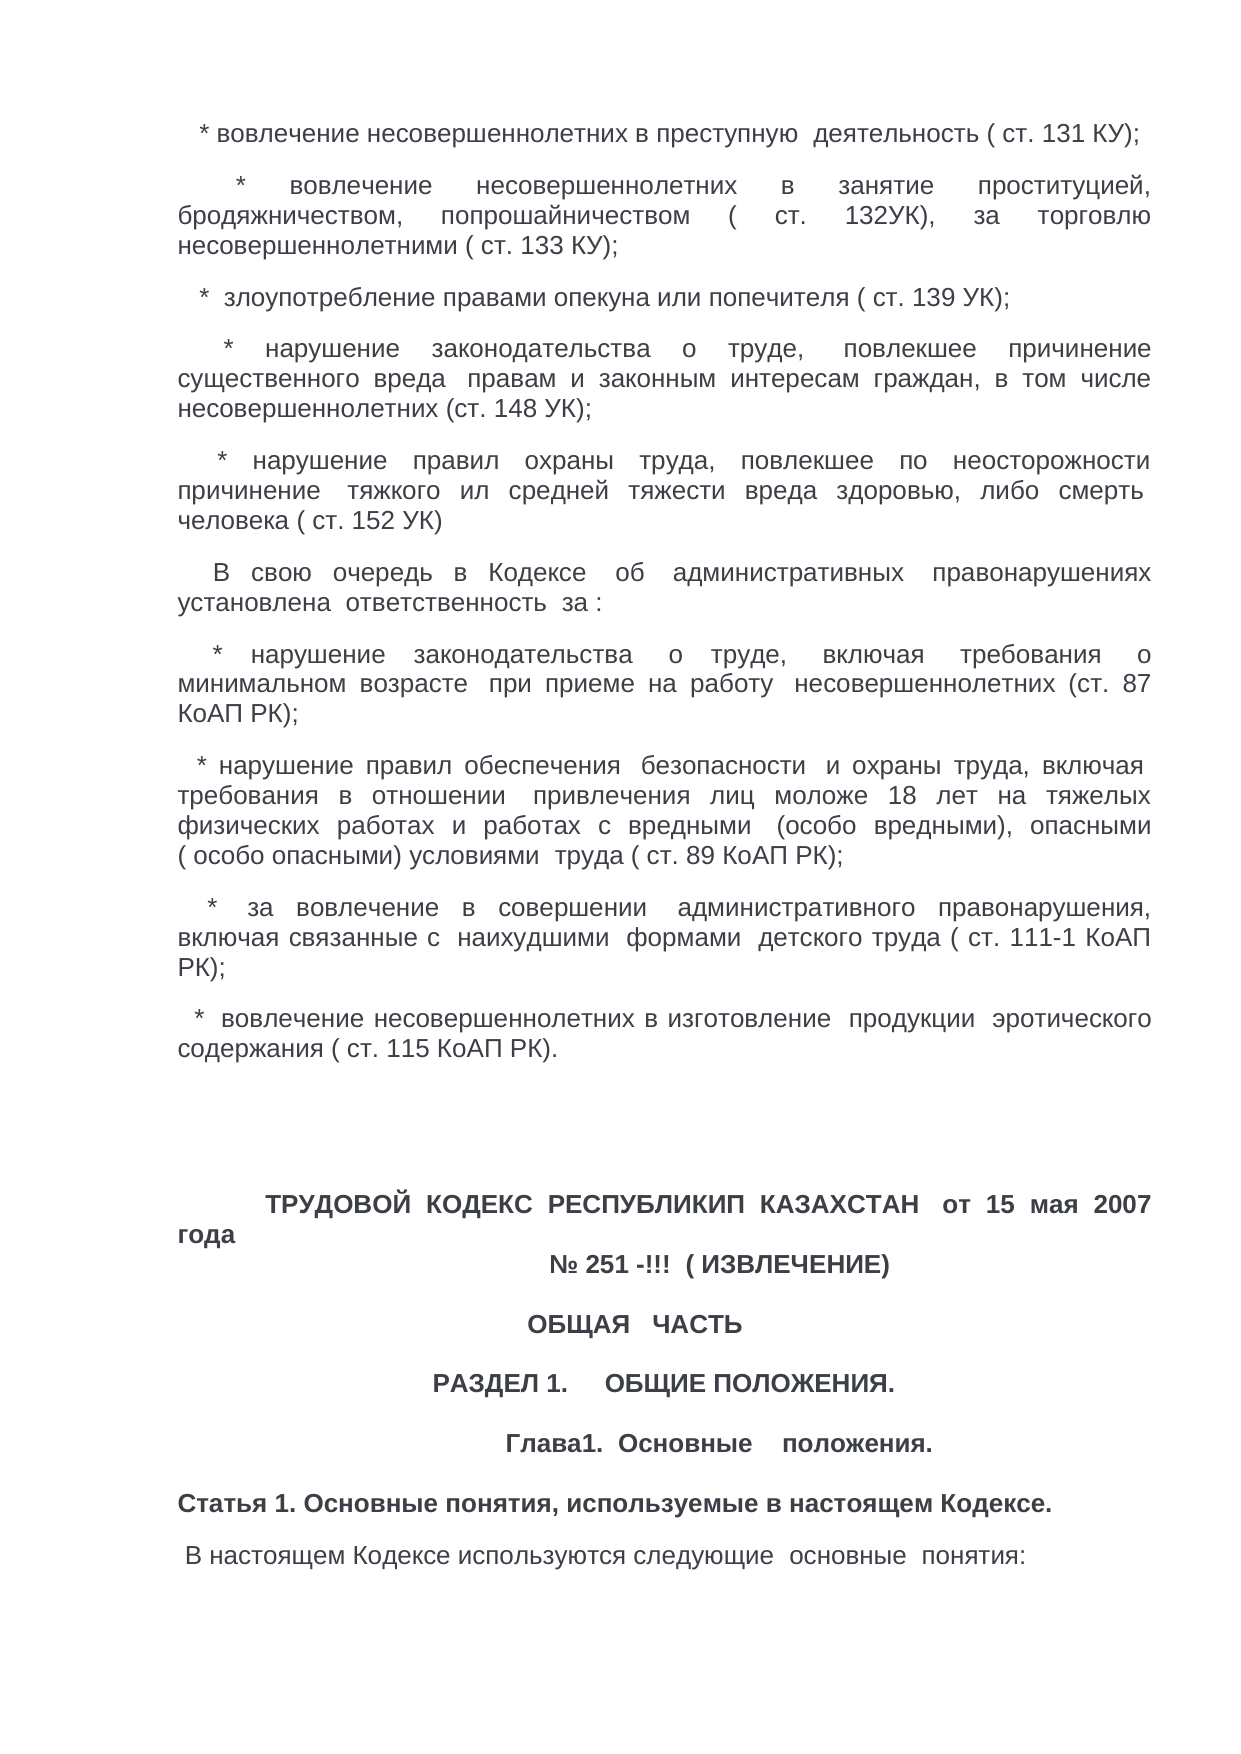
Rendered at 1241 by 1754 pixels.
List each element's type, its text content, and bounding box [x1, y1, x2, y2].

text * вовлечение несовершеннолетних в изготовление продукции эротического содержания ( ст. 115 КоАП РК). [177, 1003, 1152, 1063]
text * нарушение законодательства о труде, включая требования о минимальном возрасте при приеме на работу несовершеннолетних (ст. 87 КоАП РК); [177, 639, 1152, 728]
text ОБЩАЯ ЧАСТЬ [177, 1309, 1152, 1338]
text В настоящем Кодексе используются следующие основные понятия: [177, 1540, 1152, 1570]
text В свою очередь в Кодексе об административных правонарушениях установлена ответственность за : [177, 557, 1152, 617]
text * вовлечение несовершеннолетних в занятие проституцией, бродяжничеством, попрошайничеством ( ст. 132УК), за торговлю несовершеннолетними ( ст. 133 КУ); [177, 170, 1152, 260]
text ТРУДОВОЙ КОДЕКС РЕСПУБЛИКИП КАЗАХСТАН от 15 мая 2007 года [177, 1189, 1152, 1249]
text РАЗДЕЛ 1. ОБЩИЕ ПОЛОЖЕНИЯ. [177, 1368, 1152, 1398]
text * нарушение правил обеспечения безопасности и охраны труда, включая требования в отношении привлечения лиц моложе 18 лет на тяжелых физических работах и работах с вредными (особо вредными), опасными ( особо опасными) условиями труда ( ст. 89 КоАП РК); [177, 750, 1152, 870]
text * нарушение законодательства о труде, повлекшее причинение существенного вреда правам и законным интересам граждан, в том числе несовершеннолетних (ст. 148 УК); [177, 333, 1152, 423]
text Глава1. Основные положения. [177, 1428, 1152, 1458]
text * злоупотребление правами опекуна или попечителя ( ст. 139 УК); [177, 282, 1152, 312]
text Статья 1. Основные понятия, используемые в настоящем Кодексе. [177, 1488, 1152, 1518]
text № 251 -!!! ( ИЗВЛЕЧЕНИЕ) [177, 1249, 1152, 1279]
text * вовлечение несовершеннолетних в преступную деятельность ( ст. 131 КУ); [177, 118, 1152, 148]
text * нарушение правил охраны труда, повлекшее по неосторожности причинение тяжкого ил средней тяжести вреда здоровью, либо смерть человека ( ст. 152 УК) [177, 445, 1152, 535]
text * за вовлечение в совершении административного правонарушения, включая связанные с наихудшими формами детского труда ( ст. 111-1 КоАП РК); [177, 892, 1152, 982]
